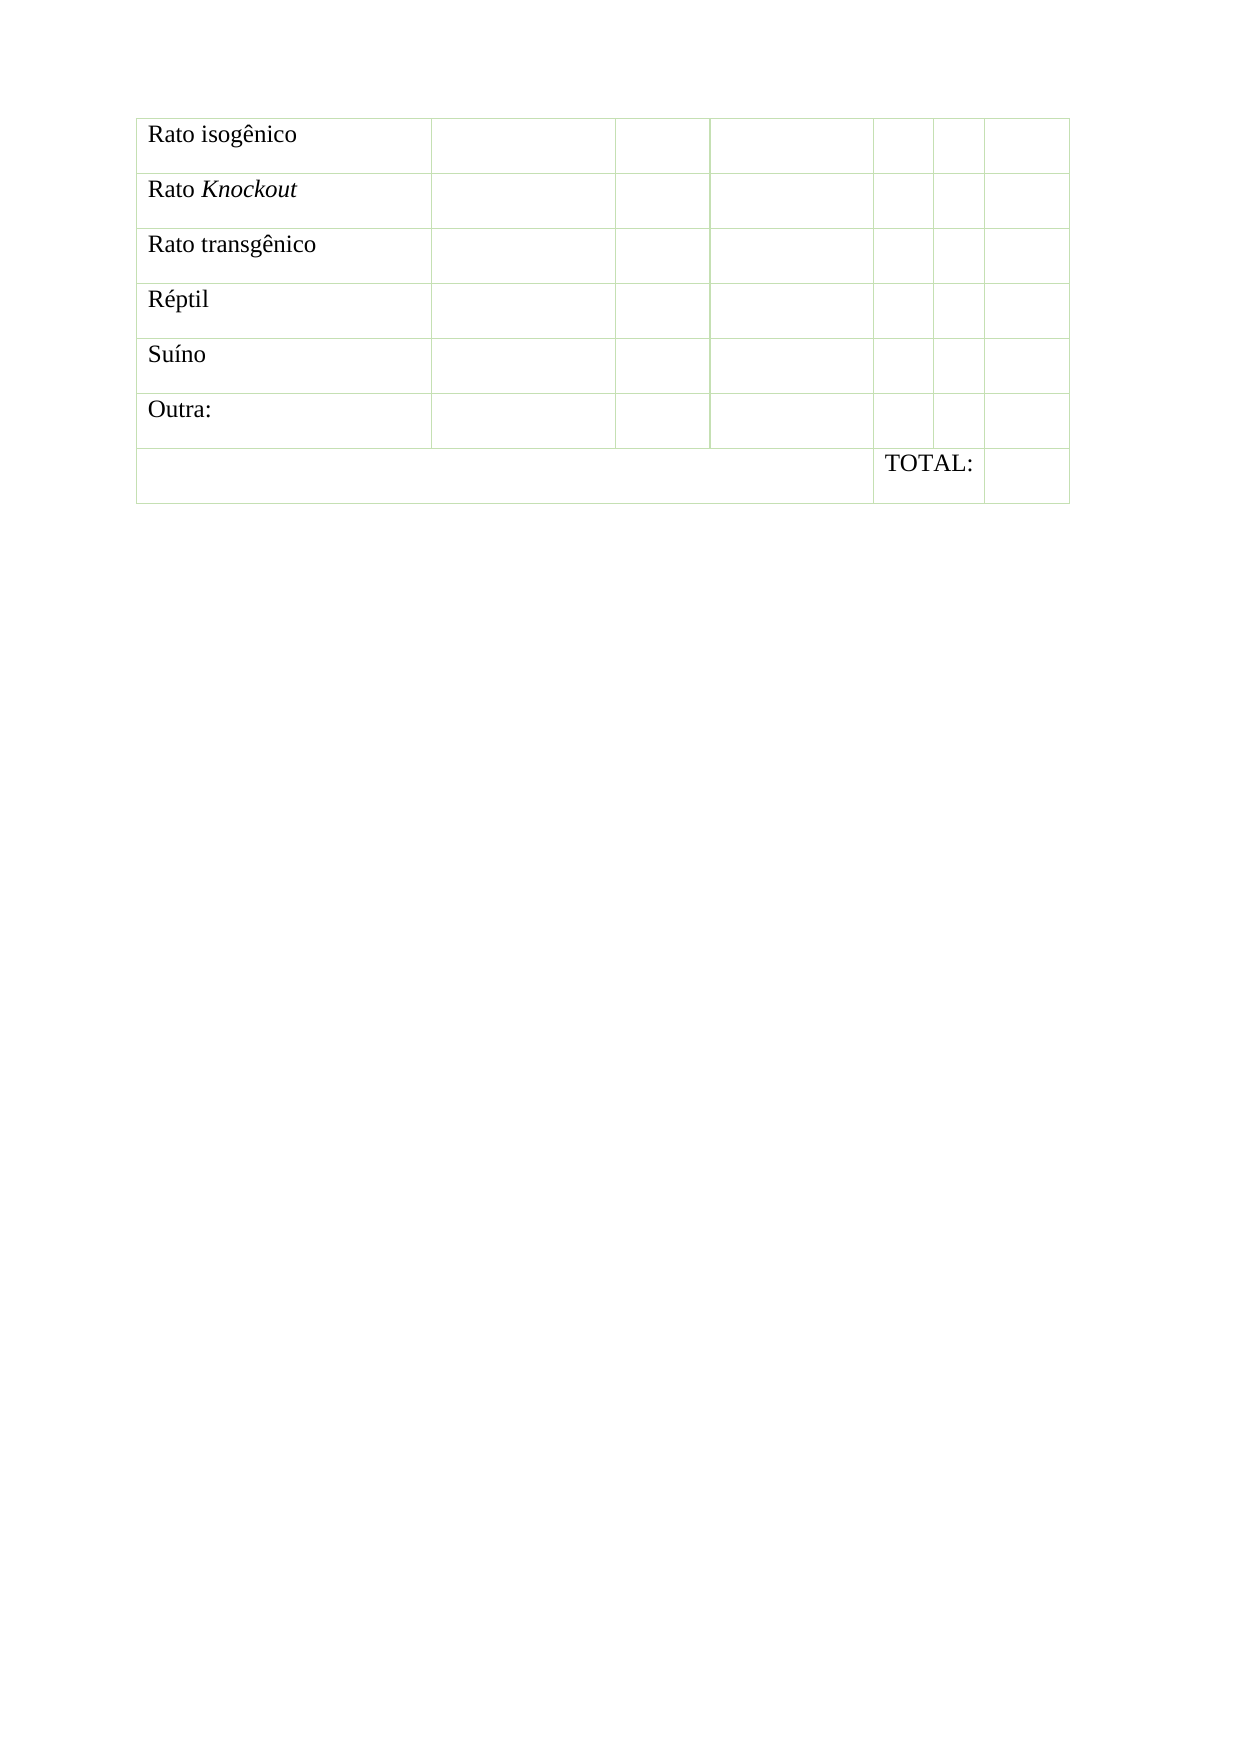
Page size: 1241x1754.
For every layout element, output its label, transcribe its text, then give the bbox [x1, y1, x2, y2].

table_cell [985, 394, 1069, 447]
table_cell [934, 394, 984, 447]
table_cell [616, 229, 709, 283]
table_cell [934, 174, 984, 228]
table_cell [874, 284, 933, 338]
table_cell Rato isogênico [137, 119, 431, 173]
table_cell [711, 284, 873, 338]
table_cell [711, 174, 873, 228]
table_cell [616, 119, 709, 173]
table_cell [934, 284, 984, 338]
table_cell [616, 174, 709, 228]
table_cell [874, 394, 933, 447]
table_cell [985, 339, 1069, 393]
table_cell [874, 339, 933, 393]
table_cell [934, 339, 984, 393]
table_cell [874, 174, 933, 228]
table_cell [616, 339, 709, 393]
table_cell [985, 174, 1069, 228]
table_cell [985, 229, 1069, 283]
table_cell [985, 119, 1069, 173]
table_cell [874, 229, 933, 283]
table_cell [616, 284, 709, 338]
table_cell [985, 449, 1069, 502]
table_cell [432, 119, 615, 173]
table_cell [432, 284, 615, 338]
table_cell [137, 449, 873, 502]
table_cell [616, 394, 709, 447]
table_cell [432, 174, 615, 228]
table_cell Rato Knockout [137, 174, 431, 228]
table_cell [432, 339, 615, 393]
table_cell [711, 339, 873, 393]
table_cell [934, 229, 984, 283]
table_cell [432, 229, 615, 283]
table_cell [874, 119, 933, 173]
table_cell Suíno [137, 339, 431, 393]
table_cell Outra: [137, 394, 431, 447]
table_cell Rato transgênico [137, 229, 431, 283]
table_cell TOTAL: [874, 449, 984, 502]
table_cell Réptil [137, 284, 431, 338]
table_cell [985, 284, 1069, 338]
table_cell [934, 119, 984, 173]
table_cell [432, 394, 615, 447]
table_cell [711, 394, 873, 447]
table_cell [711, 229, 873, 283]
table_cell [711, 119, 873, 173]
